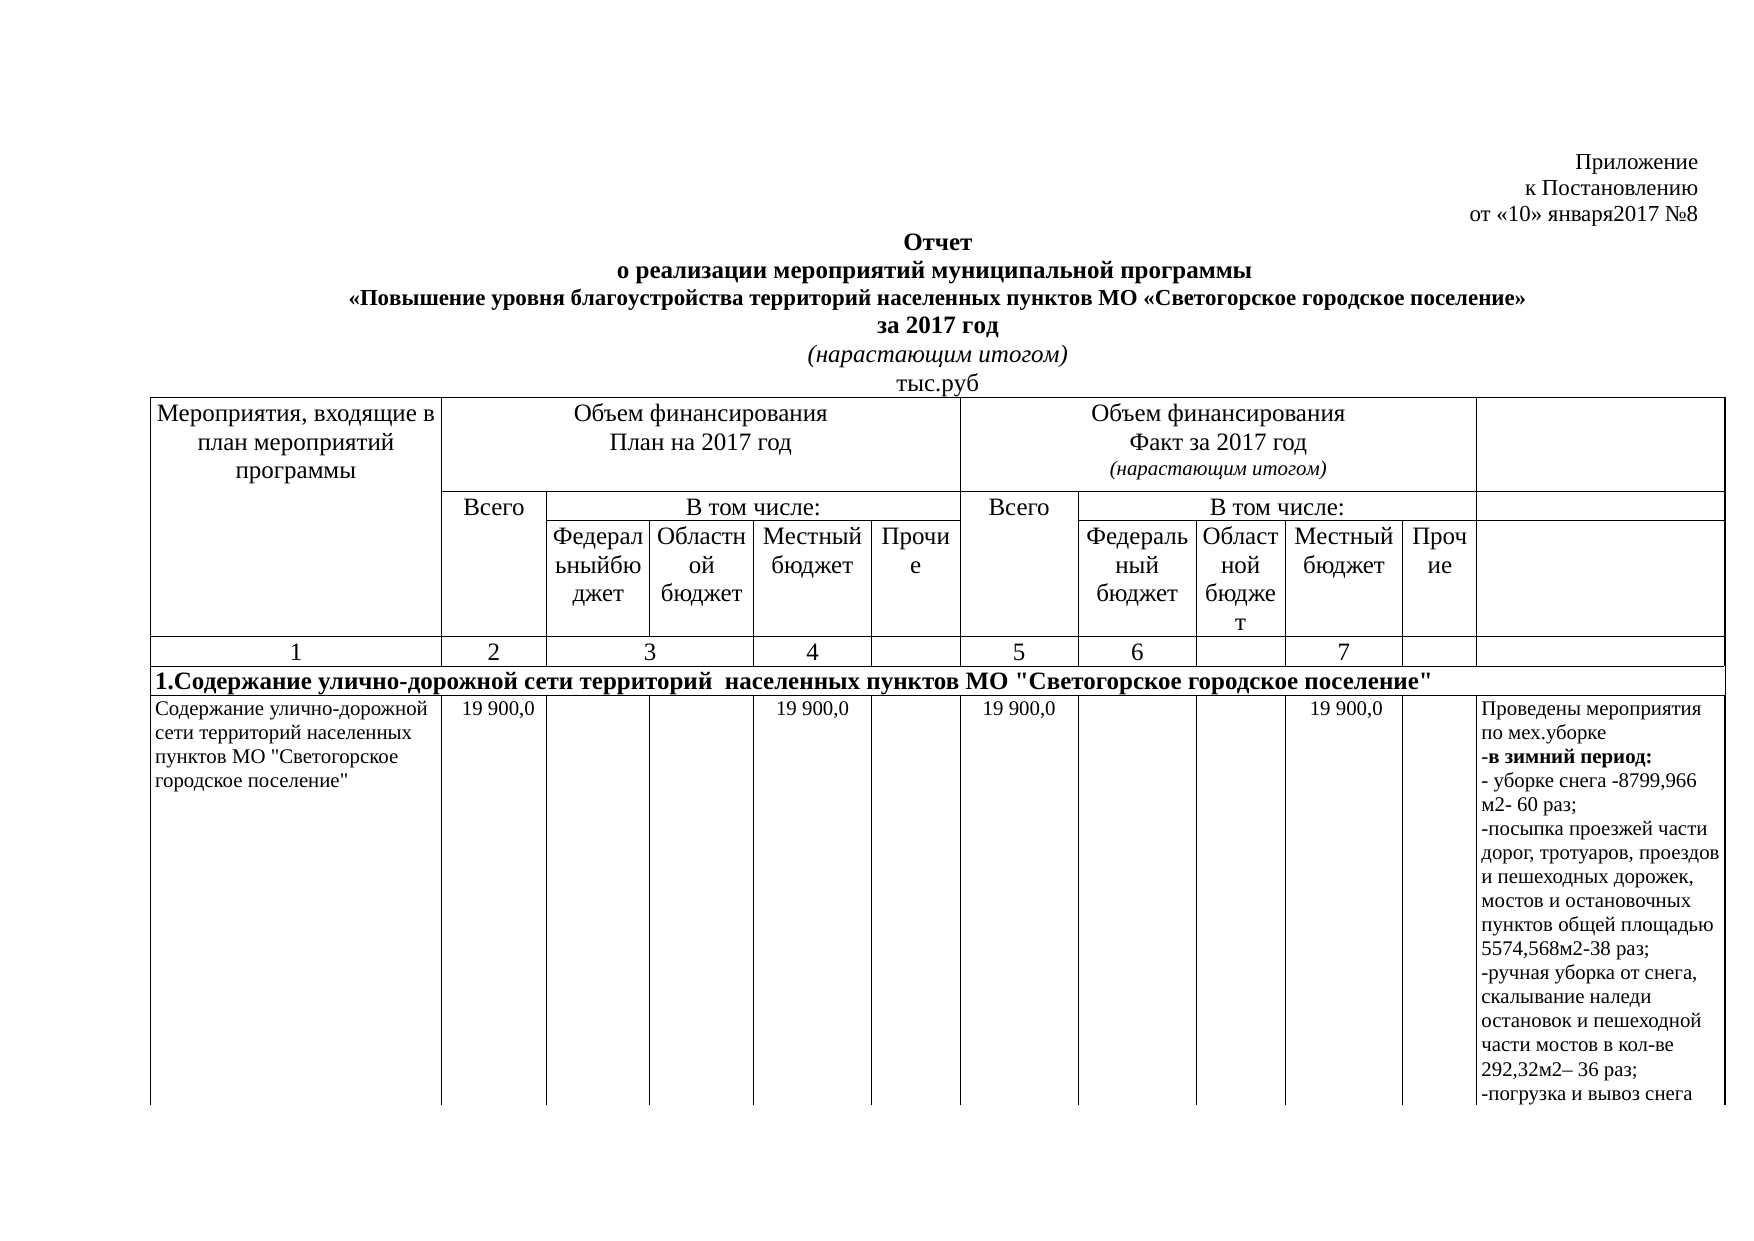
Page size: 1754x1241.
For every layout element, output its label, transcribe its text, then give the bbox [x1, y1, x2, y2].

table_cell Федеральный бюджет [1079, 521, 1196, 636]
text Отчет [177, 227, 1698, 256]
table_cell Федеральныйбюджет [547, 521, 649, 636]
table_cell [1477, 521, 1724, 636]
table_cell Местный бюджет [754, 521, 871, 636]
table_cell 19 900,0 [1286, 696, 1402, 1104]
table_cell [1477, 637, 1724, 666]
text о реализации мероприятий муниципальной программы «Повышение уровня благоустройства территорий населенных пунктов МО «Светогорское городское поселение» [177, 256, 1698, 311]
table_cell 19 900,0 [442, 696, 546, 1104]
table_cell [1403, 637, 1476, 666]
table_cell [872, 696, 960, 1104]
table_cell [151, 520, 441, 636]
table_cell [872, 637, 960, 666]
table_cell 1.Содержание улично-дорожной сети территорий населенных пунктов МО "Светогорское городское поселение" [151, 666, 1725, 695]
table_cell Прочие [1403, 521, 1476, 636]
table_cell 7 [1286, 637, 1402, 666]
text от «10» января2017 №8 [177, 200, 1698, 227]
table_cell 4 [754, 637, 871, 666]
table_cell [1197, 637, 1285, 666]
table_cell [547, 696, 649, 1104]
text тыс.руб [177, 368, 1698, 397]
table_cell 6 [1079, 637, 1196, 666]
table_cell [442, 520, 546, 636]
table_header Объем финансирования План на 2017 год [442, 398, 960, 491]
table_header [1477, 398, 1724, 491]
text к Постановлению [177, 174, 1698, 200]
table_cell [961, 520, 1078, 636]
text Приложение [177, 148, 1698, 174]
text (нарастающим итогом) [177, 339, 1698, 368]
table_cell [1477, 696, 1724, 1104]
table_cell 2 [442, 637, 546, 666]
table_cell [151, 696, 441, 1104]
text за 2017 год [177, 311, 1698, 339]
table_header Мероприятия, входящие в план мероприятий программы [151, 398, 441, 520]
table_cell Областной бюджет [1197, 521, 1285, 636]
table_cell [650, 696, 753, 1104]
table_header Объем финансирования Факт за 2017 год (нарастающим итогом) [961, 398, 1476, 491]
table_cell 19 900,0 [961, 696, 1078, 1104]
table_cell Всего [442, 492, 546, 520]
table_cell [1079, 696, 1196, 1104]
table_cell Местный бюджет [1286, 521, 1402, 636]
table_cell [1477, 492, 1724, 520]
table_cell [1403, 696, 1476, 1104]
table_cell 3 [547, 637, 753, 666]
table_cell Всего [961, 492, 1078, 520]
table_cell В том числе: [547, 492, 960, 520]
table_cell 1 [151, 637, 441, 666]
table_cell [1197, 696, 1285, 1104]
table_cell 19 900,0 [754, 696, 871, 1104]
table_cell Областной бюджет [650, 521, 753, 636]
table_cell В том числе: [1079, 492, 1476, 520]
table_cell 5 [961, 637, 1078, 666]
table_cell Прочие [872, 521, 960, 636]
